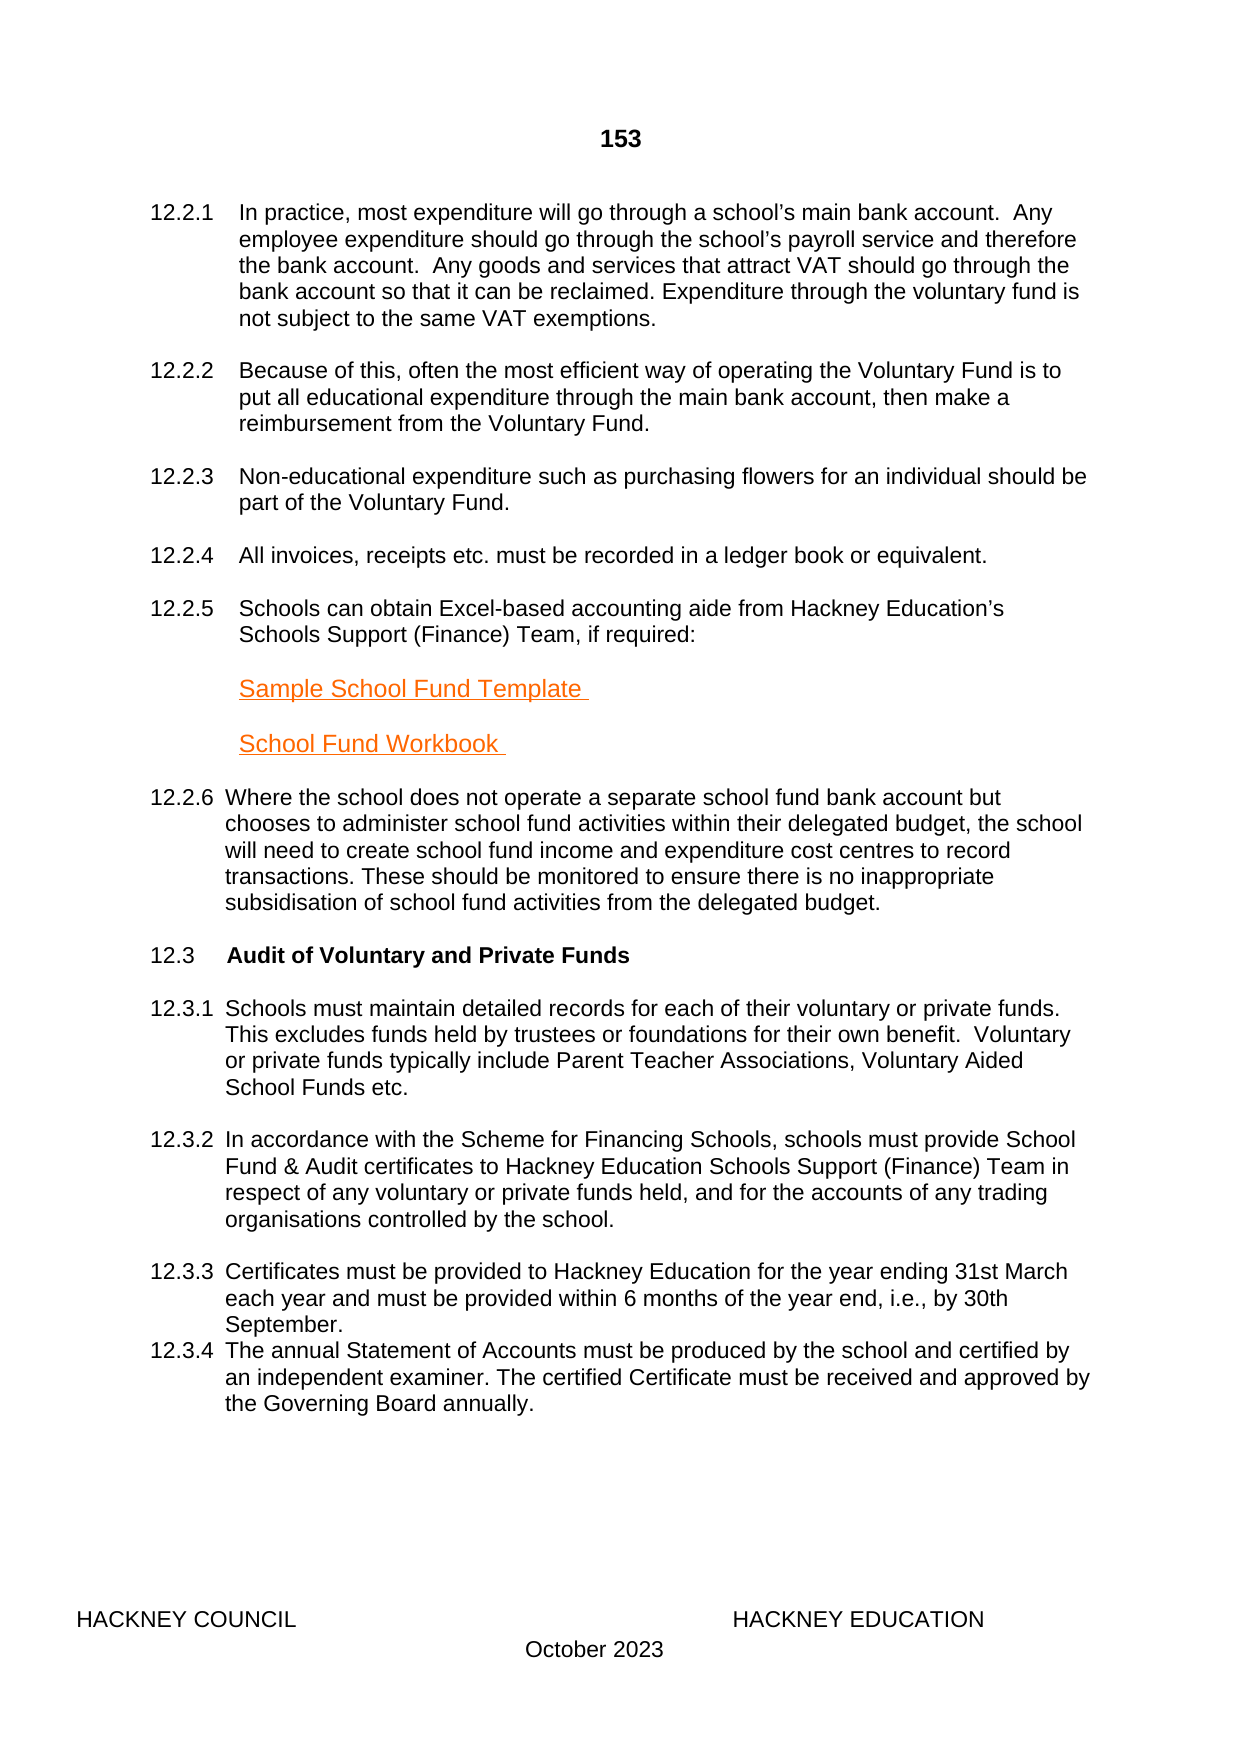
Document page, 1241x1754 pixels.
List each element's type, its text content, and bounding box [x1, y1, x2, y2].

text 12.3.1 Schools must maintain detailed records for each of their voluntary or private funds. This excludes funds held by trustees or foundations for their own benefit. Voluntary or private funds typically include Parent Teacher Associations, Voluntary Aided School Funds etc. [150, 995, 1090, 1100]
text 12.3.2 In accordance with the Scheme for Financing Schools, schools must provide School Fund & Audit certificates to Hackney Education Schools Support (Finance) Team in respect of any voluntary or private funds held, and for the accounts of any trading organisations controlled by the school. [150, 1126, 1090, 1232]
text 12.3 Audit of Voluntary and Private Funds [150, 942, 1090, 968]
text 12.2.1 In practice, most expenditure will go through a school’s main bank account. Any employee expenditure should go through the school’s payroll service and therefore the bank account. Any goods and services that attract VAT should go through the bank account so that it can be reclaimed. Expenditure through the voluntary fund is not subject to the same VAT exemptions. [150, 199, 1090, 331]
text 12.2.6 Where the school does not operate a separate school fund bank account but chooses to administer school fund activities within their delegated budget, the school will need to create school fund income and expenditure cost centres to record transactions. These should be monitored to ensure there is no inappropriate subsidisation of school fund activities from the delegated budget. [150, 784, 1090, 916]
text School Fund Workbook [150, 729, 1090, 757]
text 12.2.4 All invoices, receipts etc. must be recorded in a ledger book or equivalent. [150, 542, 1090, 568]
text Sample School Fund Template [150, 674, 1090, 702]
text 12.2.5 Schools can obtain Excel-based accounting aide from Hackney Education’s Schools Support (Finance) Team, if required: [150, 594, 1090, 647]
text 12.2.3 Non-educational expenditure such as purchasing flowers for an individual should be part of the Voluntary Fund. [150, 463, 1090, 516]
text 12.3.4 The annual Statement of Accounts must be produced by the school and certified by an independent examiner. The certified Certificate must be received and approved by the Governing Board annually. [150, 1337, 1090, 1416]
text 12.2.2 Because of this, often the most efficient way of operating the Voluntary Fund is to put all educational expenditure through the main bank account, then make a reimbursement from the Voluntary Fund. [150, 357, 1090, 436]
text 12.3.3 Certificates must be provided to Hackney Education for the year ending 31st March each year and must be provided within 6 months of the year end, i.e., by 30th September. [150, 1258, 1090, 1337]
